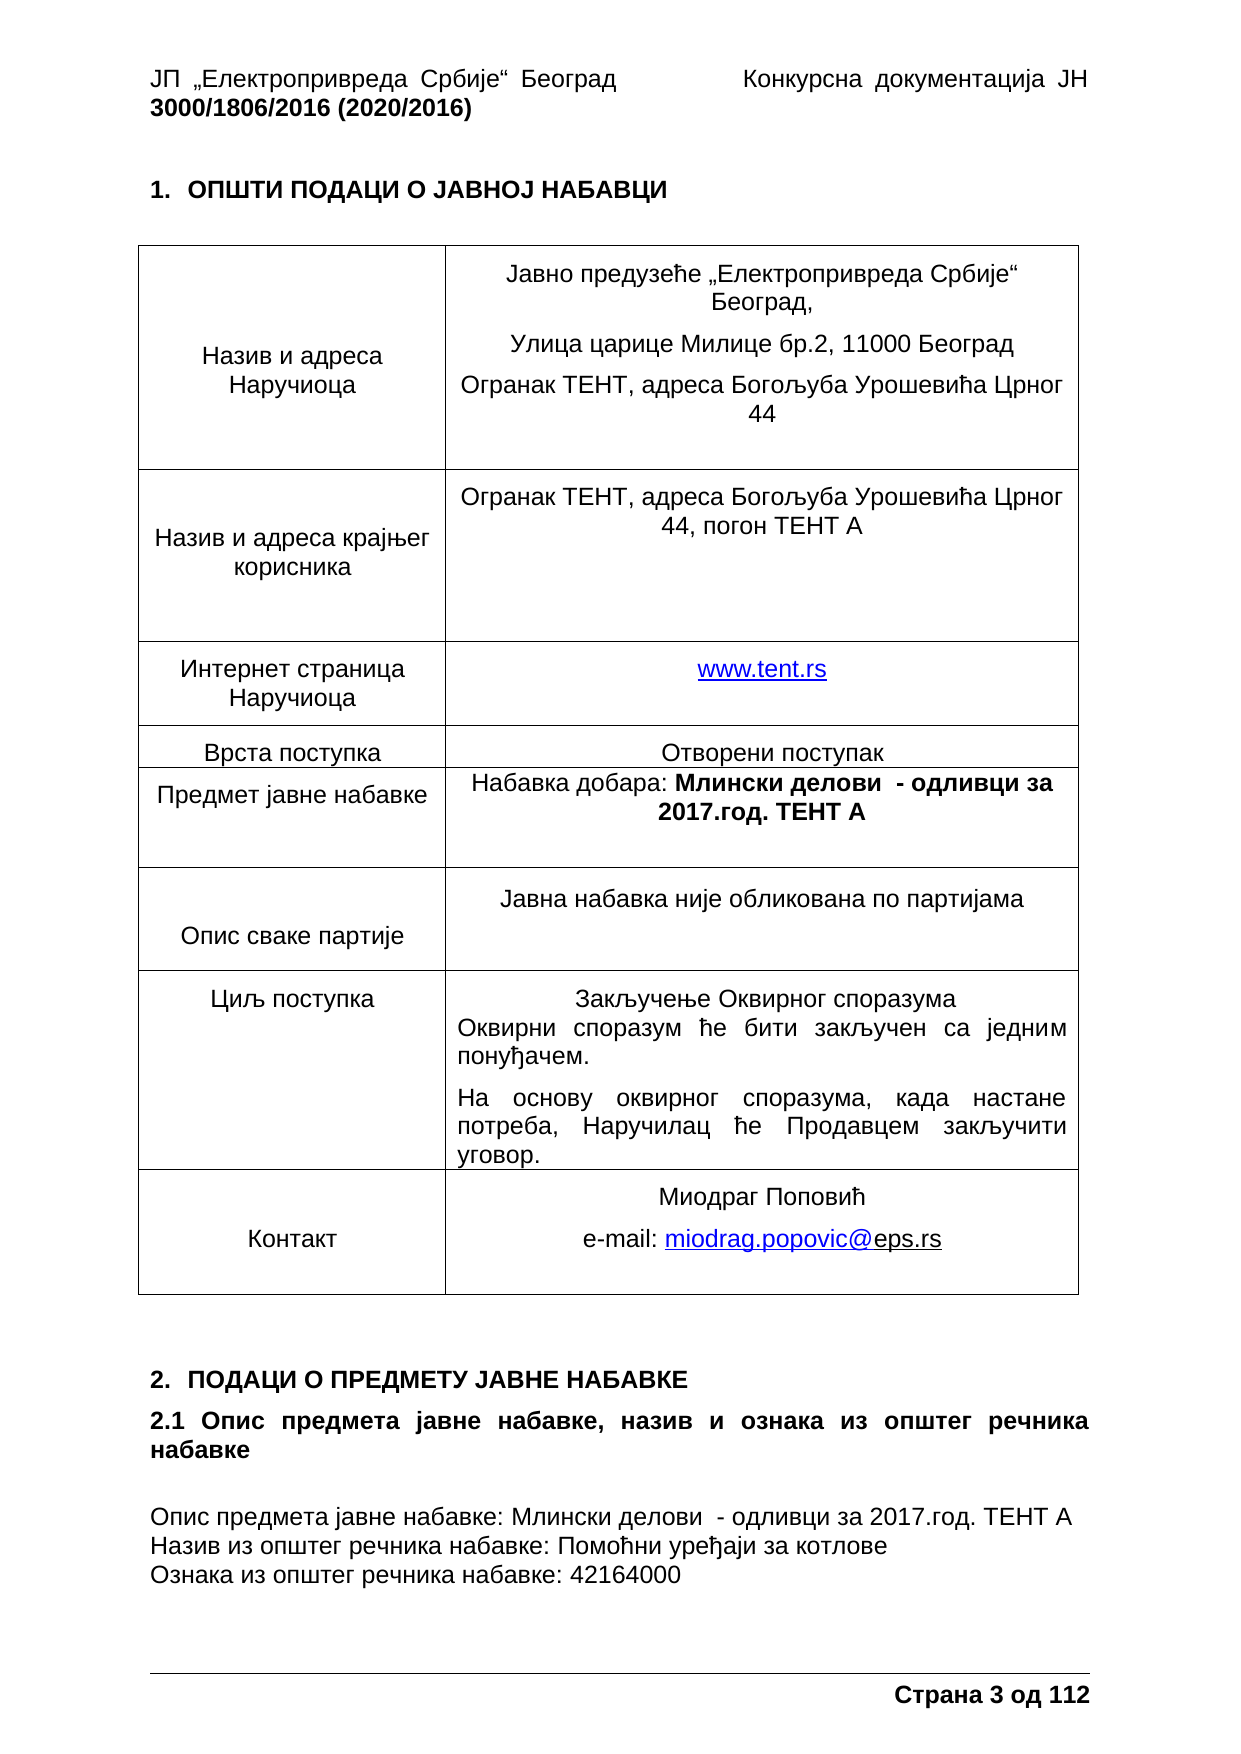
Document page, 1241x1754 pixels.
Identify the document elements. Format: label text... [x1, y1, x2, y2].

table_cell Закључење Оквирног споразума Оквирни споразум ће бити закључен са једним понуђачем. На основу оквирног споразума, када настане потреба, Наручилац ће Продавцем закључити уговор. [446, 971, 1078, 1169]
subtitle ОПШТИ ПОДАЦИ О ЈАВНОЈ НАБАВЦИ [150, 175, 1090, 204]
table_header Јавно предузеће „Електропривреда Србије“ Београд, Улица царице Милице бр.2, 11000 Београд Огранак ТЕНТ, адреса Богољуба Урошевића Црног 44 [446, 246, 1078, 468]
table_cell Циљ поступка [139, 971, 445, 1169]
subtitle ПОДАЦИ О ПРЕДМЕТУ ЈАВНЕ НАБАВКЕ [150, 1364, 1090, 1393]
title Опис предмета јавне набавке: Млински делови - одливци за 2017.год. ТЕНТ А [150, 1502, 1090, 1531]
table_header Назив и адреса Наручиоца [139, 246, 445, 468]
text Назив из општег речника набавке: Помоћни уређаји за котлове [150, 1531, 1090, 1560]
table_cell Миодраг Поповић e-mail: miodrag.popovic@eps.rs [446, 1170, 1078, 1293]
table_cell Jавна набавка није обликована по партијама [446, 868, 1078, 970]
table_cell Назив и адреса крајњег корисника [139, 470, 445, 641]
table_cell Врста поступка [139, 726, 445, 767]
table_cell www.tent.rs [446, 642, 1078, 724]
table_cell Контакт [139, 1170, 445, 1293]
subtitle 2.1 Опис предмета јавне набавке, назив и ознака из општег речника набавке [150, 1406, 1090, 1463]
table_cell Огранак ТЕНТ, адреса Богољуба Урошевића Црног 44, погон ТЕНТ А [446, 470, 1078, 641]
table_cell Предмет јавне набавке [139, 768, 445, 867]
table_cell Интернет страница Наручиоца [139, 642, 445, 724]
table_cell Опис сваке партије [139, 868, 445, 970]
table_cell Отворени поступак [446, 726, 1078, 767]
text Ознака из општег речника набавке: 42164000 [150, 1560, 1090, 1588]
table_cell Набавка добара: Млински делови - одливци за 2017.год. ТЕНТ А [446, 768, 1078, 867]
